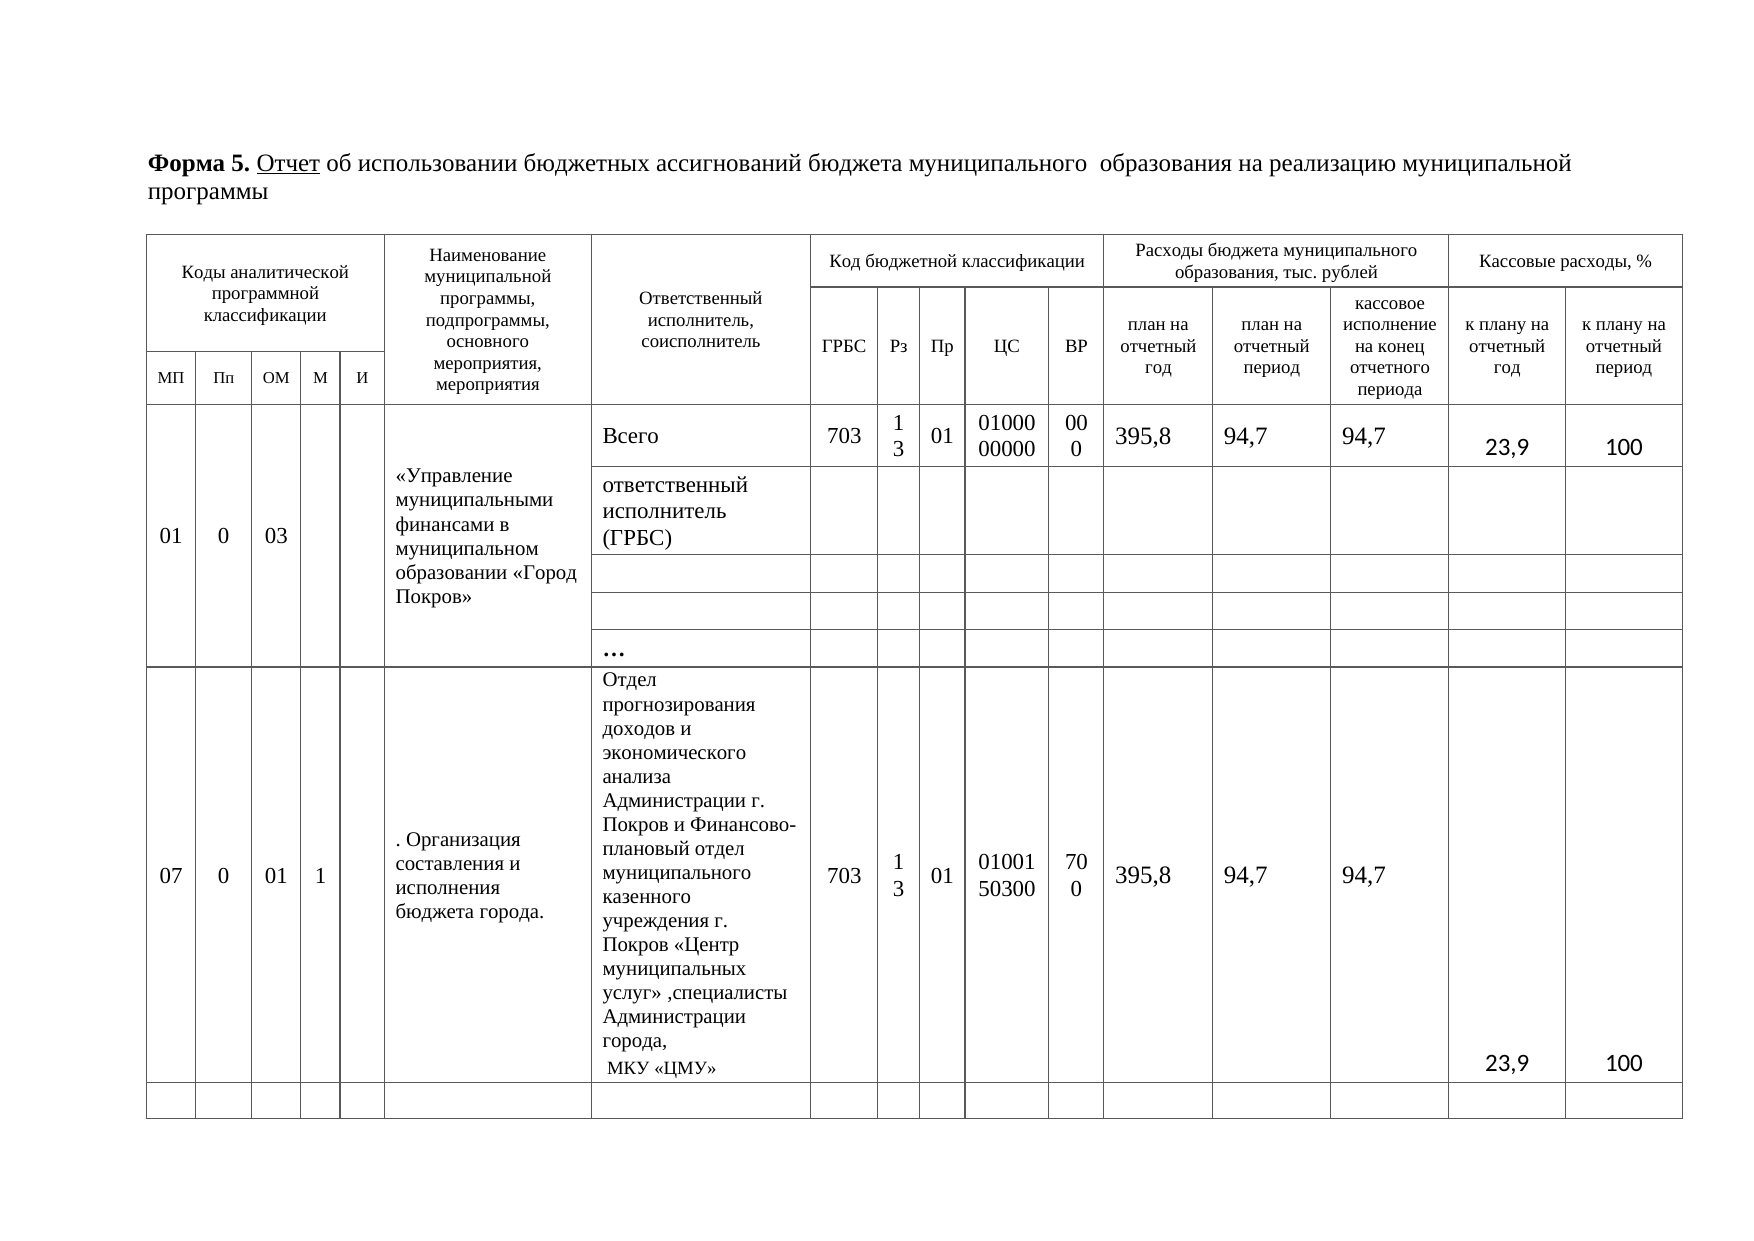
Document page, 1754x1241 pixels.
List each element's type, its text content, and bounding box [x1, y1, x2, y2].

table_cell Пр [920, 288, 964, 404]
table_cell ОМ [252, 352, 300, 404]
table_cell [1566, 467, 1682, 554]
table_cell [920, 555, 964, 592]
table_cell [1449, 593, 1565, 629]
table_header Наименование муниципальной программы, подпрограммы, основного мероприятия, мероприятия [385, 235, 591, 404]
table_cell 13 [878, 668, 919, 1082]
table_header Коды аналитической программной классификации [147, 235, 384, 351]
table_cell [1331, 555, 1448, 592]
table_cell [1566, 593, 1682, 629]
table_cell [1213, 1083, 1330, 1118]
table_cell [811, 630, 877, 666]
table_cell ЦС [966, 288, 1048, 404]
table_cell [1331, 630, 1448, 666]
table_cell к плану на отчетный период [1566, 288, 1682, 404]
table_cell М [301, 352, 339, 404]
table_cell [811, 467, 877, 554]
table_cell Отдел прогнозирования доходов и экономического анализа Администрации г. Покров и Финансово-плановый отдел муниципального казенного учреждения г. Покров «Центр муниципальных услуг» ,специалисты Администрации города, МКУ «ЦМУ» [592, 668, 810, 1082]
table_cell [341, 1083, 384, 1118]
table_cell [966, 555, 1048, 592]
table_cell 94,7 [1213, 405, 1330, 466]
table_cell [966, 467, 1048, 554]
table_cell [1049, 467, 1103, 554]
table_cell план на отчетный период [1213, 288, 1330, 404]
table_header Расходы бюджета муниципального образования, тыс. рублей [1104, 235, 1448, 286]
table_cell . Организация составления и исполнения бюджета города. [385, 668, 591, 1082]
table_cell [1213, 467, 1330, 554]
table_cell [1331, 467, 1448, 554]
table_cell Рз [878, 288, 919, 404]
table_cell [920, 593, 964, 629]
table_cell ответственный исполнитель (ГРБС) [592, 467, 810, 554]
table_cell 23,9 [1449, 405, 1565, 466]
table_cell МП [147, 352, 195, 404]
table_cell [1049, 630, 1103, 666]
table_cell 0100150300 [966, 668, 1048, 1082]
table_cell 03 [252, 405, 300, 666]
table_cell 13 [878, 405, 919, 466]
table_cell [878, 1083, 919, 1118]
table_cell [966, 630, 1048, 666]
table_header Код бюджетной классификации [811, 235, 1103, 286]
table_cell ВР [1049, 288, 1103, 404]
table_cell [1213, 593, 1330, 629]
table_cell [1449, 467, 1565, 554]
table_cell [1449, 555, 1565, 592]
table_cell 000 [1049, 405, 1103, 466]
table_cell 0 [196, 405, 251, 666]
table_cell к плану на отчетный год [1449, 288, 1565, 404]
table_cell [592, 593, 810, 629]
table_cell [966, 1083, 1048, 1118]
table_cell [811, 555, 877, 592]
table_cell [920, 467, 964, 554]
table_cell [252, 1083, 300, 1118]
table_cell 94,7 [1213, 668, 1330, 1082]
table_cell 703 [811, 405, 877, 466]
table_cell 0 [196, 668, 251, 1082]
table_cell 100 [1566, 405, 1682, 466]
table_cell [878, 555, 919, 592]
table_cell [1104, 467, 1212, 554]
table_cell кассовое исполнение на конец отчетного периода [1331, 288, 1448, 404]
table_cell [1104, 1083, 1212, 1118]
table_cell [385, 1083, 591, 1118]
table_cell 94,7 [1331, 405, 1448, 466]
table_cell [920, 630, 964, 666]
table_cell [341, 405, 384, 666]
table_cell 01 [252, 668, 300, 1082]
table_cell [1566, 1083, 1682, 1118]
table_cell [1566, 555, 1682, 592]
table_cell И [341, 352, 384, 404]
table_cell 23,9 [1449, 668, 1565, 1082]
table_cell [1049, 1083, 1103, 1118]
table_cell [811, 593, 877, 629]
table_cell ГРБС [811, 288, 877, 404]
table_cell [1331, 1083, 1448, 1118]
table_cell [1449, 630, 1565, 666]
table_cell [301, 1083, 339, 1118]
table_cell 07 [147, 668, 195, 1082]
table_cell 01 [920, 405, 964, 466]
table_cell [1104, 630, 1212, 666]
table_cell 395,8 [1104, 668, 1212, 1082]
table_cell 94,7 [1331, 668, 1448, 1082]
table_cell план на отчетный год [1104, 288, 1212, 404]
table_cell 100 [1566, 668, 1682, 1082]
table_header Кассовые расходы, % [1449, 235, 1682, 286]
table_cell 700 [1049, 668, 1103, 1082]
table_cell 1 [301, 668, 339, 1082]
table_cell [1104, 593, 1212, 629]
table_cell 395,8 [1104, 405, 1212, 466]
table_cell [1566, 630, 1682, 666]
table_cell [1104, 555, 1212, 592]
table_cell 01 [920, 668, 964, 1082]
table_cell [301, 405, 339, 666]
table_cell [147, 1083, 195, 1118]
table_cell [592, 555, 810, 592]
table_cell Пп [196, 352, 251, 404]
table_cell [878, 467, 919, 554]
table_cell [1213, 555, 1330, 592]
table_cell [1449, 1083, 1565, 1118]
table_cell 703 [811, 668, 877, 1082]
table_cell [1049, 593, 1103, 629]
table_cell [1331, 593, 1448, 629]
table_cell [878, 630, 919, 666]
table_cell [592, 1083, 810, 1118]
table_cell [966, 593, 1048, 629]
table_cell [1213, 630, 1330, 666]
table_cell [1049, 555, 1103, 592]
table_cell «Управление муниципальными финансами в муниципальном образовании «Город Покров» [385, 405, 591, 666]
table_cell [878, 593, 919, 629]
table_cell 01 [147, 405, 195, 666]
table_cell [811, 1083, 877, 1118]
table_cell [341, 668, 384, 1082]
table_cell 0100000000 [966, 405, 1048, 466]
table_cell [920, 1083, 964, 1118]
table_cell [196, 1083, 251, 1118]
table_header Ответственный исполнитель, соисполнитель [592, 235, 810, 404]
text Форма 5. Отчет об использовании бюджетных ассигнований бюджета муниципального образования на реализацию муниципальной программы [148, 148, 1606, 205]
table_cell … [592, 630, 810, 666]
table_cell Всего [592, 405, 810, 466]
